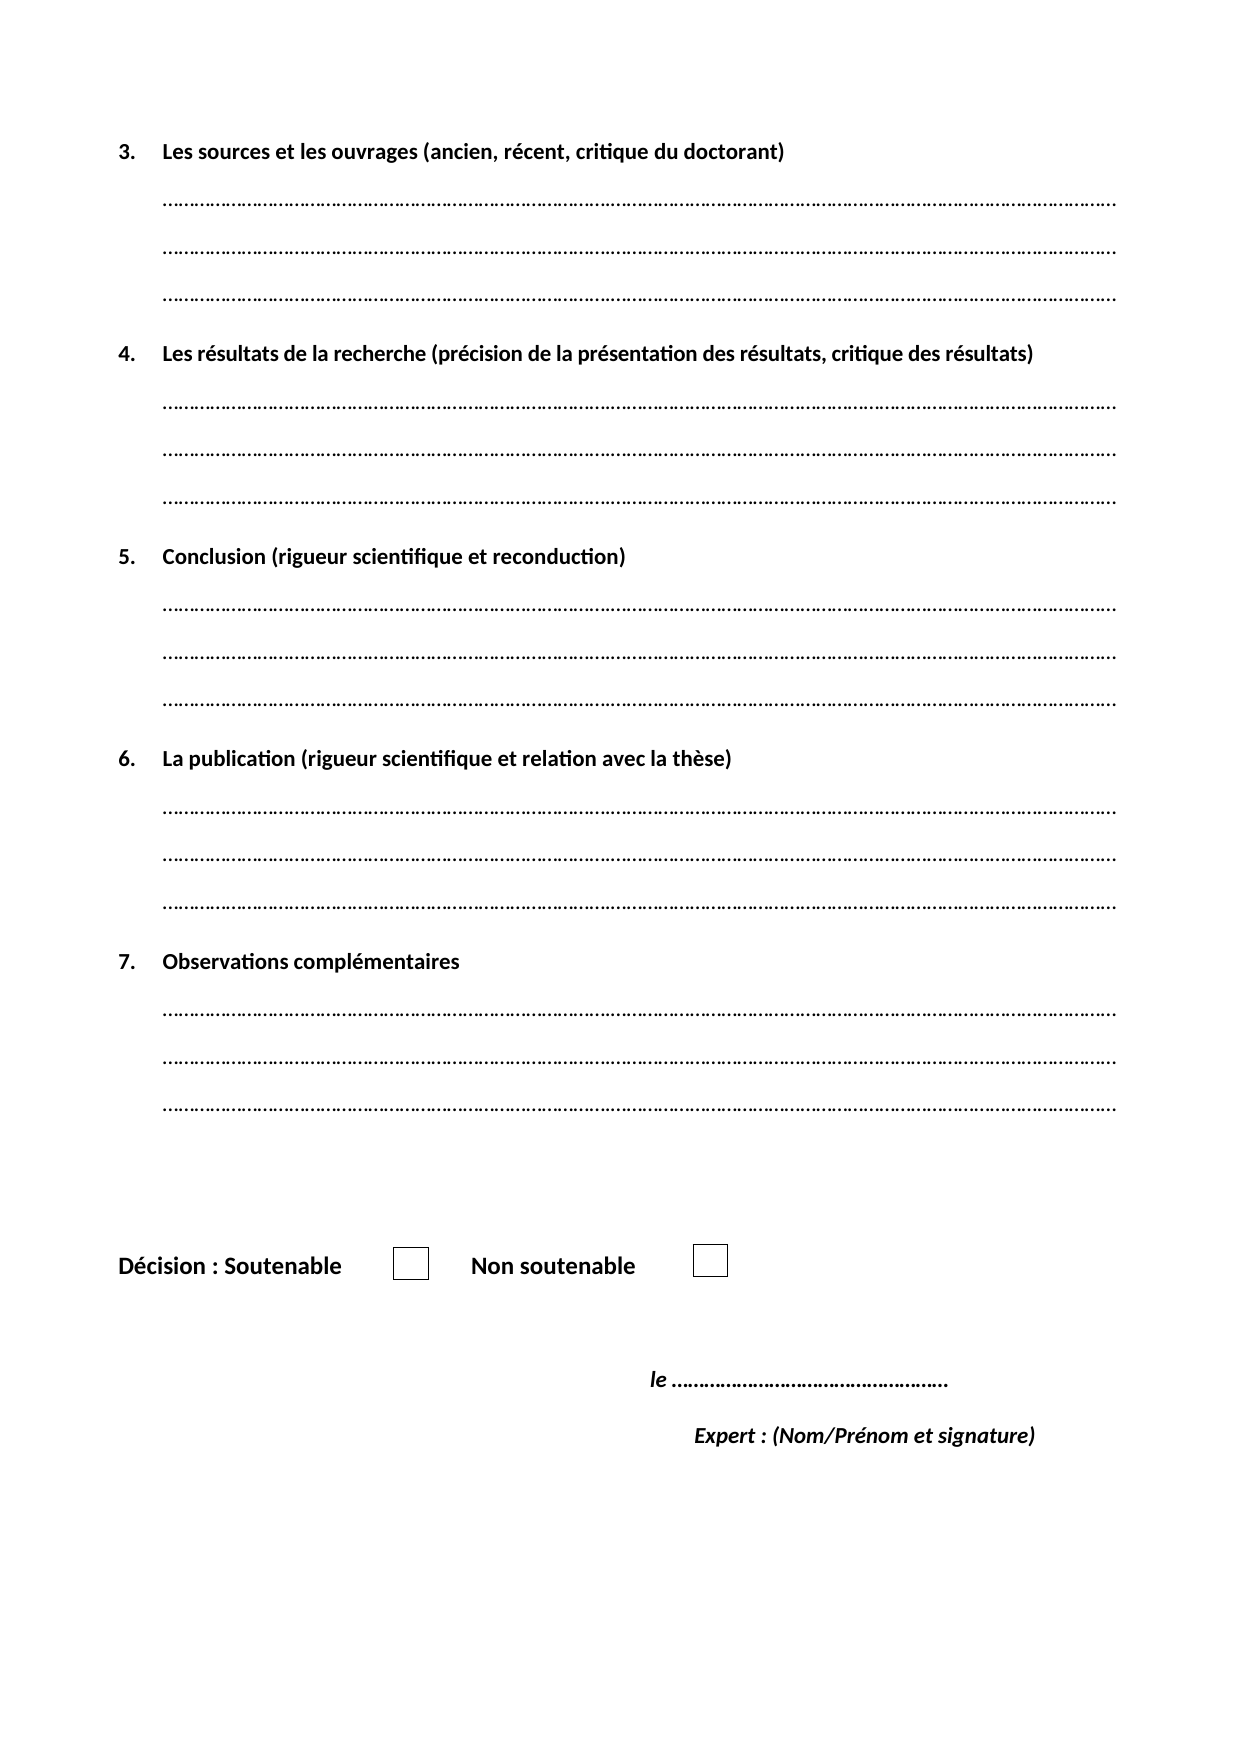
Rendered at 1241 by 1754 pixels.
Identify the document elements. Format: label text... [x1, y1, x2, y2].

list ………………………………………………………………………….…………………………………………………………………………………… [162, 994, 1122, 1022]
list ………………………………………………………………………….…………………………………………………………………………………… [162, 589, 1122, 617]
list Les sources et les ouvrages (ancien, récent, critique du doctorant) [118, 137, 1122, 165]
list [162, 232, 1122, 260]
list La publication (rigueur scientifique et relation avec la thèse) [118, 744, 1122, 772]
list Observations complémentaires [118, 947, 1122, 975]
list Conclusion (rigueur scientifique et reconduction) [118, 542, 1122, 570]
text Décision : Soutenable Non soutenable [118, 1251, 1122, 1281]
list ………………………………………………………………………….…………………………………………………………………………………… [162, 1042, 1122, 1070]
text le …………………………………………… [650, 1365, 1122, 1393]
list ………………………………………………………………………….…………………………………………………………………………………… [162, 1089, 1122, 1117]
list ………………………………………………………………………….…………………………………………………………………………………… [162, 684, 1122, 712]
list Les résultats de la recherche (précision de la présentation des résultats, critique des résultats) [118, 339, 1122, 367]
list ………………………………………………………………………….…………………………………………………………………………………… [162, 792, 1122, 820]
list ………………………………………………………………………….…………………………………………………………………………………… [162, 279, 1122, 307]
list ………………………………………………………………………….…………………………………………………………………………………… [162, 482, 1122, 510]
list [162, 184, 1122, 212]
list ………………………………………………………………………….…………………………………………………………………………………… [162, 434, 1122, 462]
list ………………………………………………………………………….…………………………………………………………………………………… [162, 839, 1122, 867]
list ………………………………………………………………………….…………………………………………………………………………………… [162, 387, 1122, 415]
text Expert : (Nom/Prénom et signature) [694, 1421, 1122, 1449]
list ………………………………………………………………………….…………………………………………………………………………………… [162, 887, 1122, 915]
list ………………………………………………………………………….…………………………………………………………………………………… [162, 637, 1122, 665]
